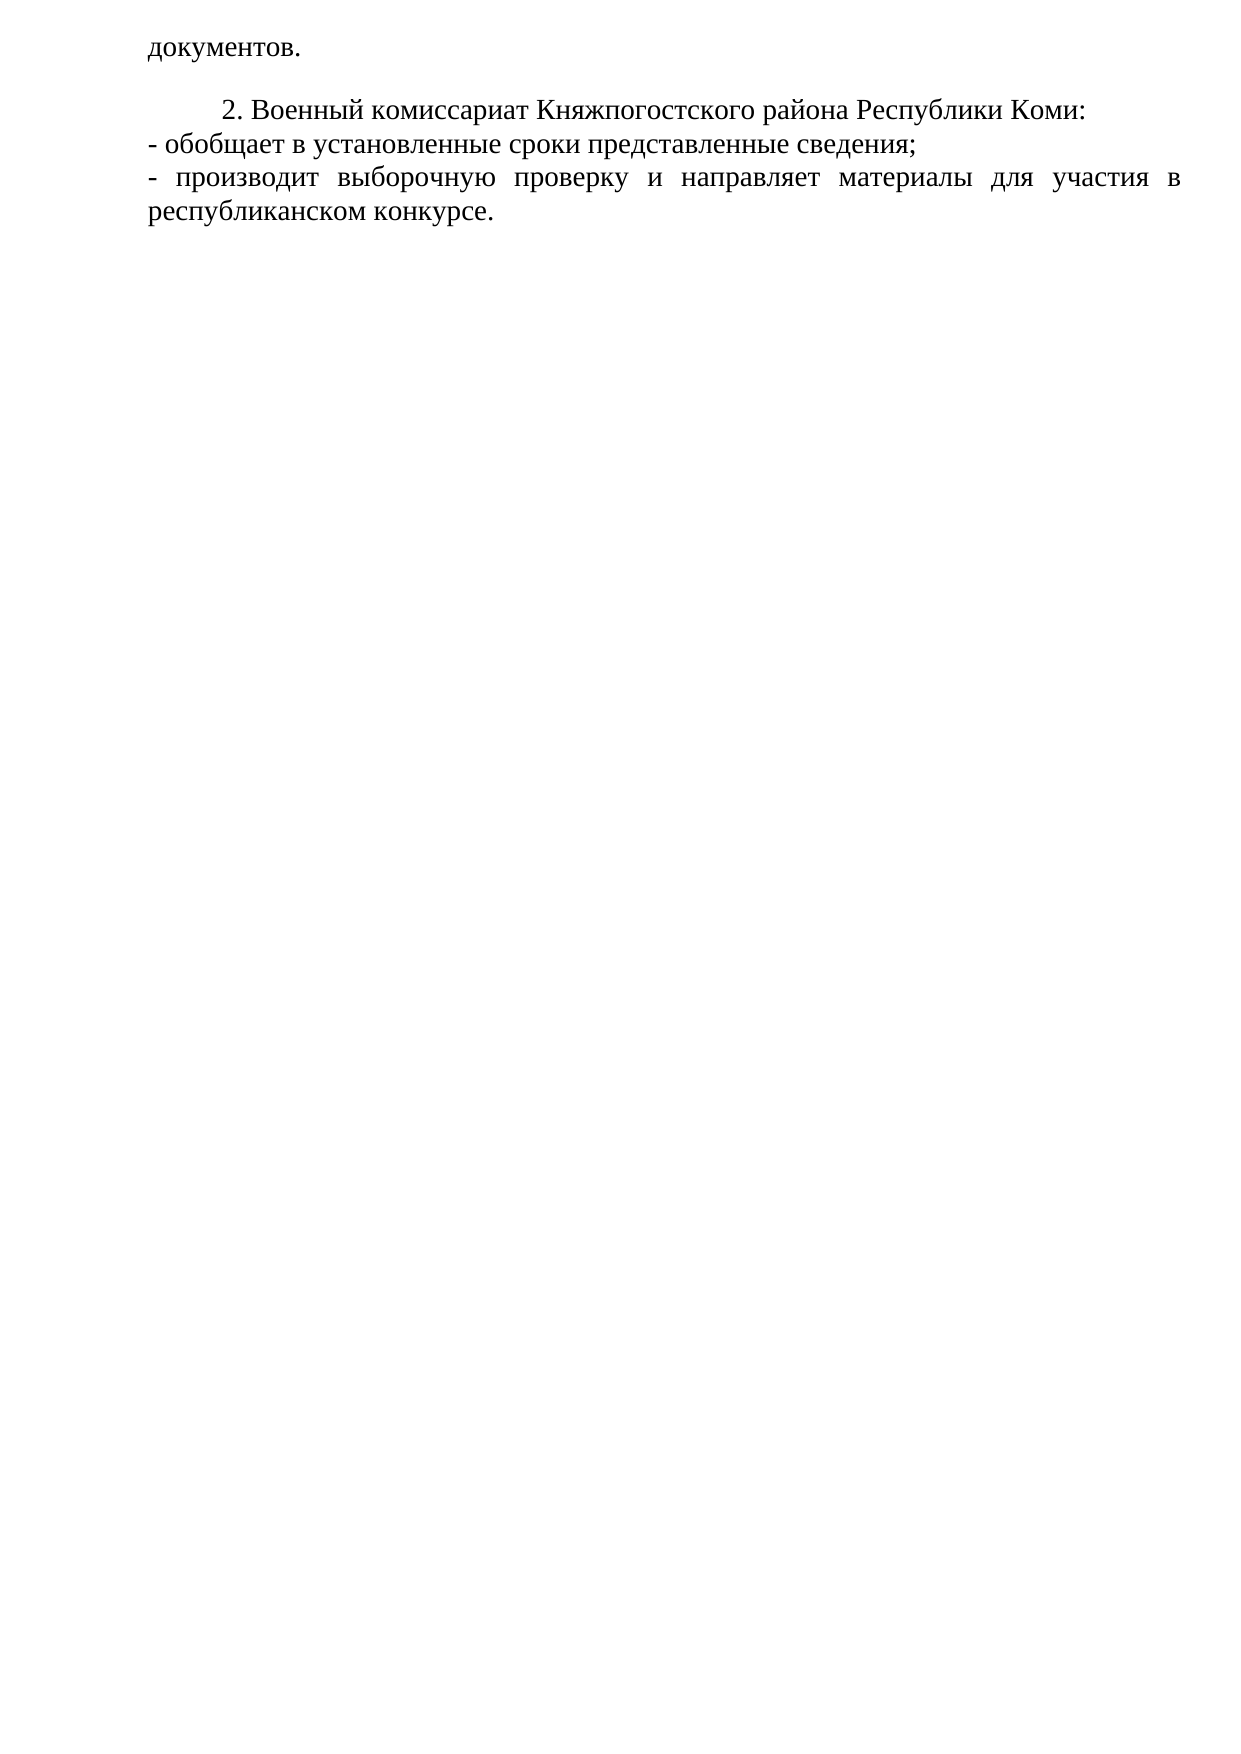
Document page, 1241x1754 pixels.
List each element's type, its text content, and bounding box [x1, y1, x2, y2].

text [148, 29, 1182, 63]
text - обобщает в установленные сроки представленные сведения; [148, 126, 1182, 159]
text 2. Военный комиссариат Княжпогостского района Республики Коми: [148, 92, 1182, 126]
text - производит выборочную проверку и направляет материалы для участия в республиканском конкурсе. [148, 159, 1182, 226]
